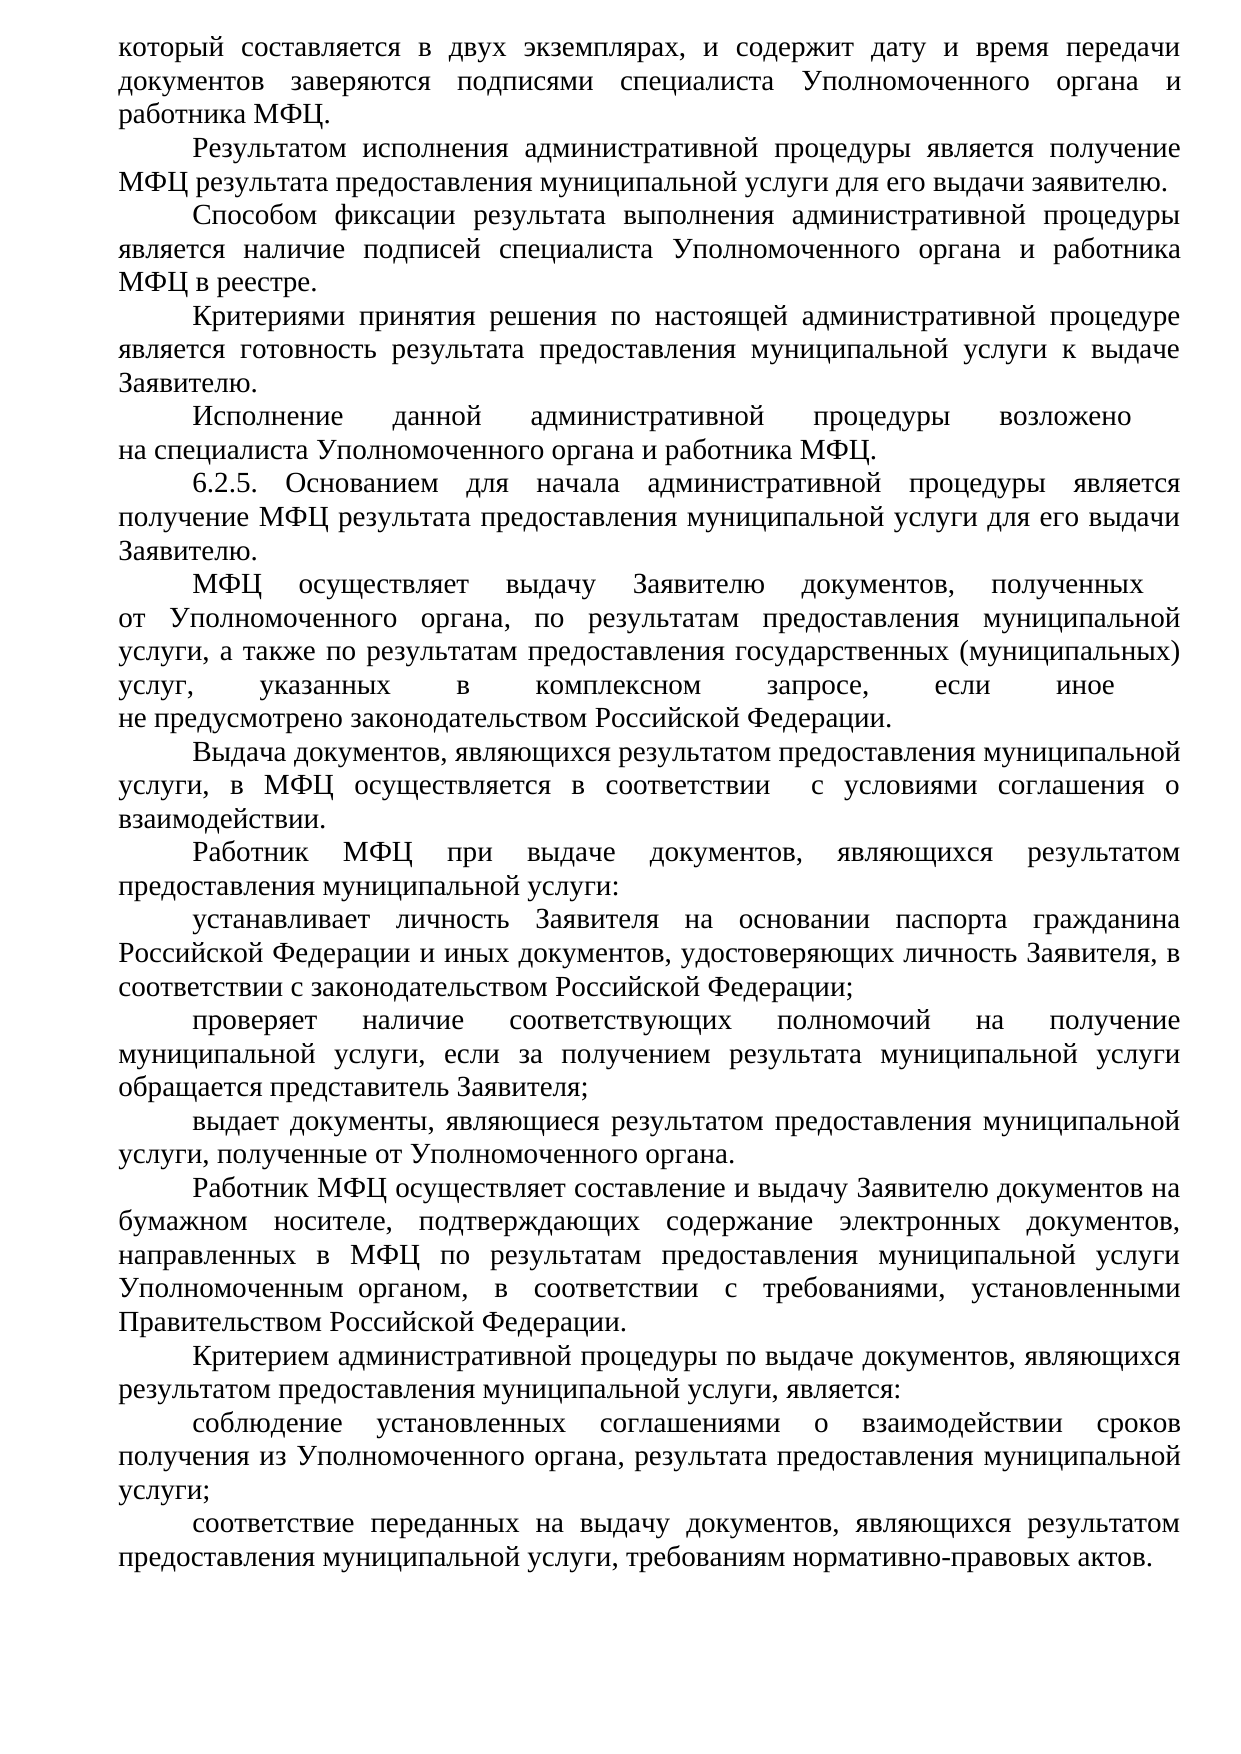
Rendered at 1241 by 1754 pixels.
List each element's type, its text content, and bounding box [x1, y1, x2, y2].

text Работник МФЦ при выдаче документов, являющихся результатом предоставления муниципальной услуги: [118, 834, 1181, 902]
text Способом фиксации результата выполнения административной процедуры является наличие подписей специалиста Уполномоченного органа и работника МФЦ в реестре. [118, 197, 1181, 298]
text Выдача документов, являющихся результатом предоставления муниципальной услуги, в МФЦ осуществляется в соответствии с условиями соглашения о взаимодействии. [118, 734, 1181, 834]
text Работник МФЦ осуществляет составление и выдачу Заявителю документов на бумажном носителе, подтверждающих содержание электронных документов, направленных в МФЦ по результатам предоставления муниципальной услуги Уполномоченным органом, в соответствии с требованиями, установленными Правительством Российской Федерации. [118, 1170, 1181, 1338]
text проверяет наличие соответствующих полномочий на получение муниципальной услуги, если за получением результата муниципальной услуги обращается представитель Заявителя; [118, 1002, 1181, 1103]
text Результатом исполнения административной процедуры является получение МФЦ результата предоставления муниципальной услуги для его выдачи заявителю. [118, 130, 1181, 197]
text МФЦ осуществляет выдачу Заявителю документов, полученных от Уполномоченного органа, по результатам предоставления муниципальной услуги, а также по результатам предоставления государственных (муниципальных) услуг, указанных в комплексном запросе, если иное не предусмотрено законодательством Российской Федерации. [118, 566, 1181, 734]
text Критериями принятия решения по настоящей административной процедуре является готовность результата предоставления муниципальной услуги к выдаче Заявителю. [118, 298, 1181, 398]
text соблюдение установленных соглашениями о взаимодействии сроков получения из Уполномоченного органа, результата предоставления муниципальной услуги; [118, 1405, 1181, 1505]
text выдает документы, являющиеся результатом предоставления муниципальной услуги, полученные от Уполномоченного органа. [118, 1103, 1181, 1170]
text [118, 29, 1181, 130]
text Исполнение данной административной процедуры возложено на специалиста Уполномоченного органа и работника МФЦ. [118, 398, 1181, 466]
text Критерием административной процедуры по выдаче документов, являющихся результатом предоставления муниципальной услуги, является: [118, 1338, 1181, 1405]
text соответствие переданных на выдачу документов, являющихся результатом предоставления муниципальной услуги, требованиям нормативно-правовых актов. [118, 1505, 1181, 1572]
text устанавливает личность Заявителя на основании паспорта гражданина Российской Федерации и иных документов, удостоверяющих личность Заявителя, в соответствии с законодательством Российской Федерации; [118, 902, 1181, 1002]
text 6.2.5. Основанием для начала административной процедуры является получение МФЦ результата предоставления муниципальной услуги для его выдачи Заявителю. [118, 466, 1181, 566]
